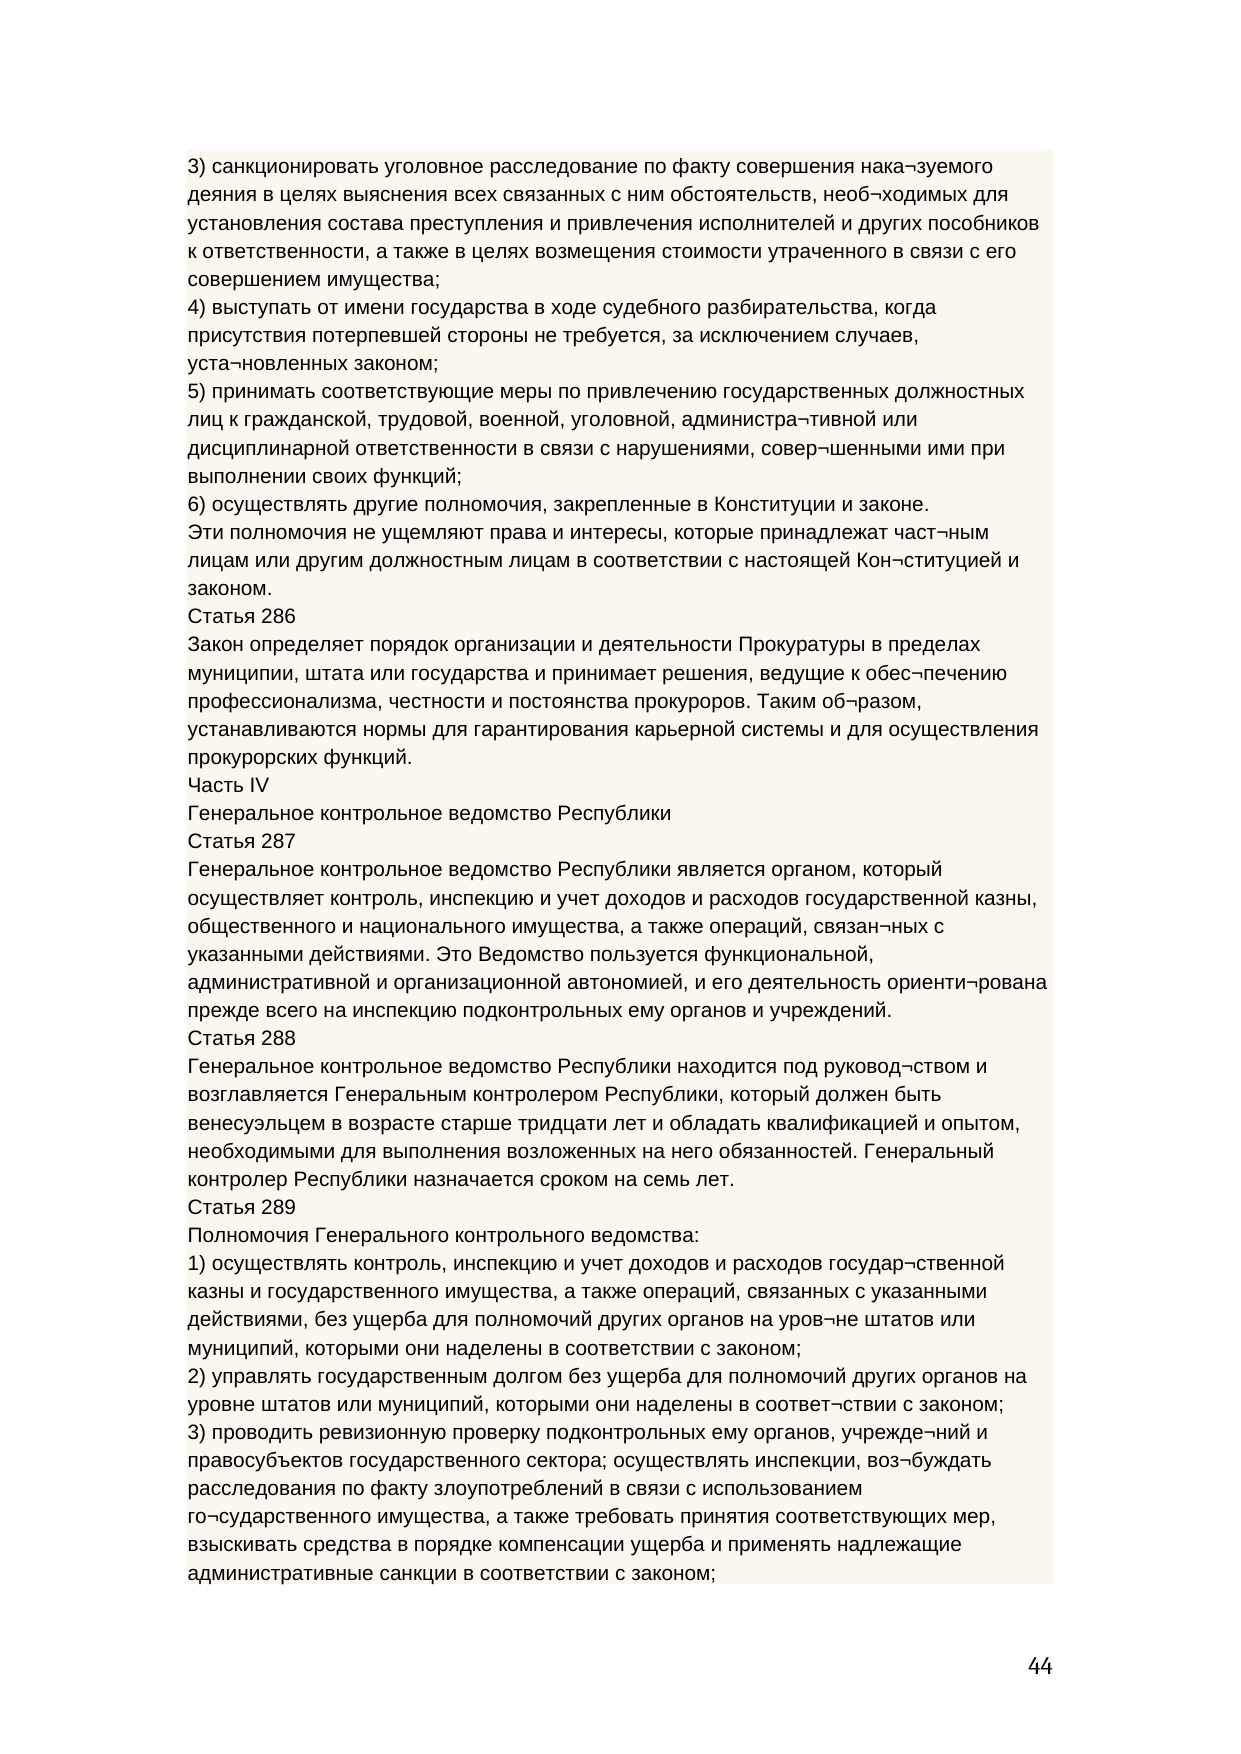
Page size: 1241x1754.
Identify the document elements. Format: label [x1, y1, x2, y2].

text [187, 150, 1053, 769]
text [187, 769, 1053, 1584]
